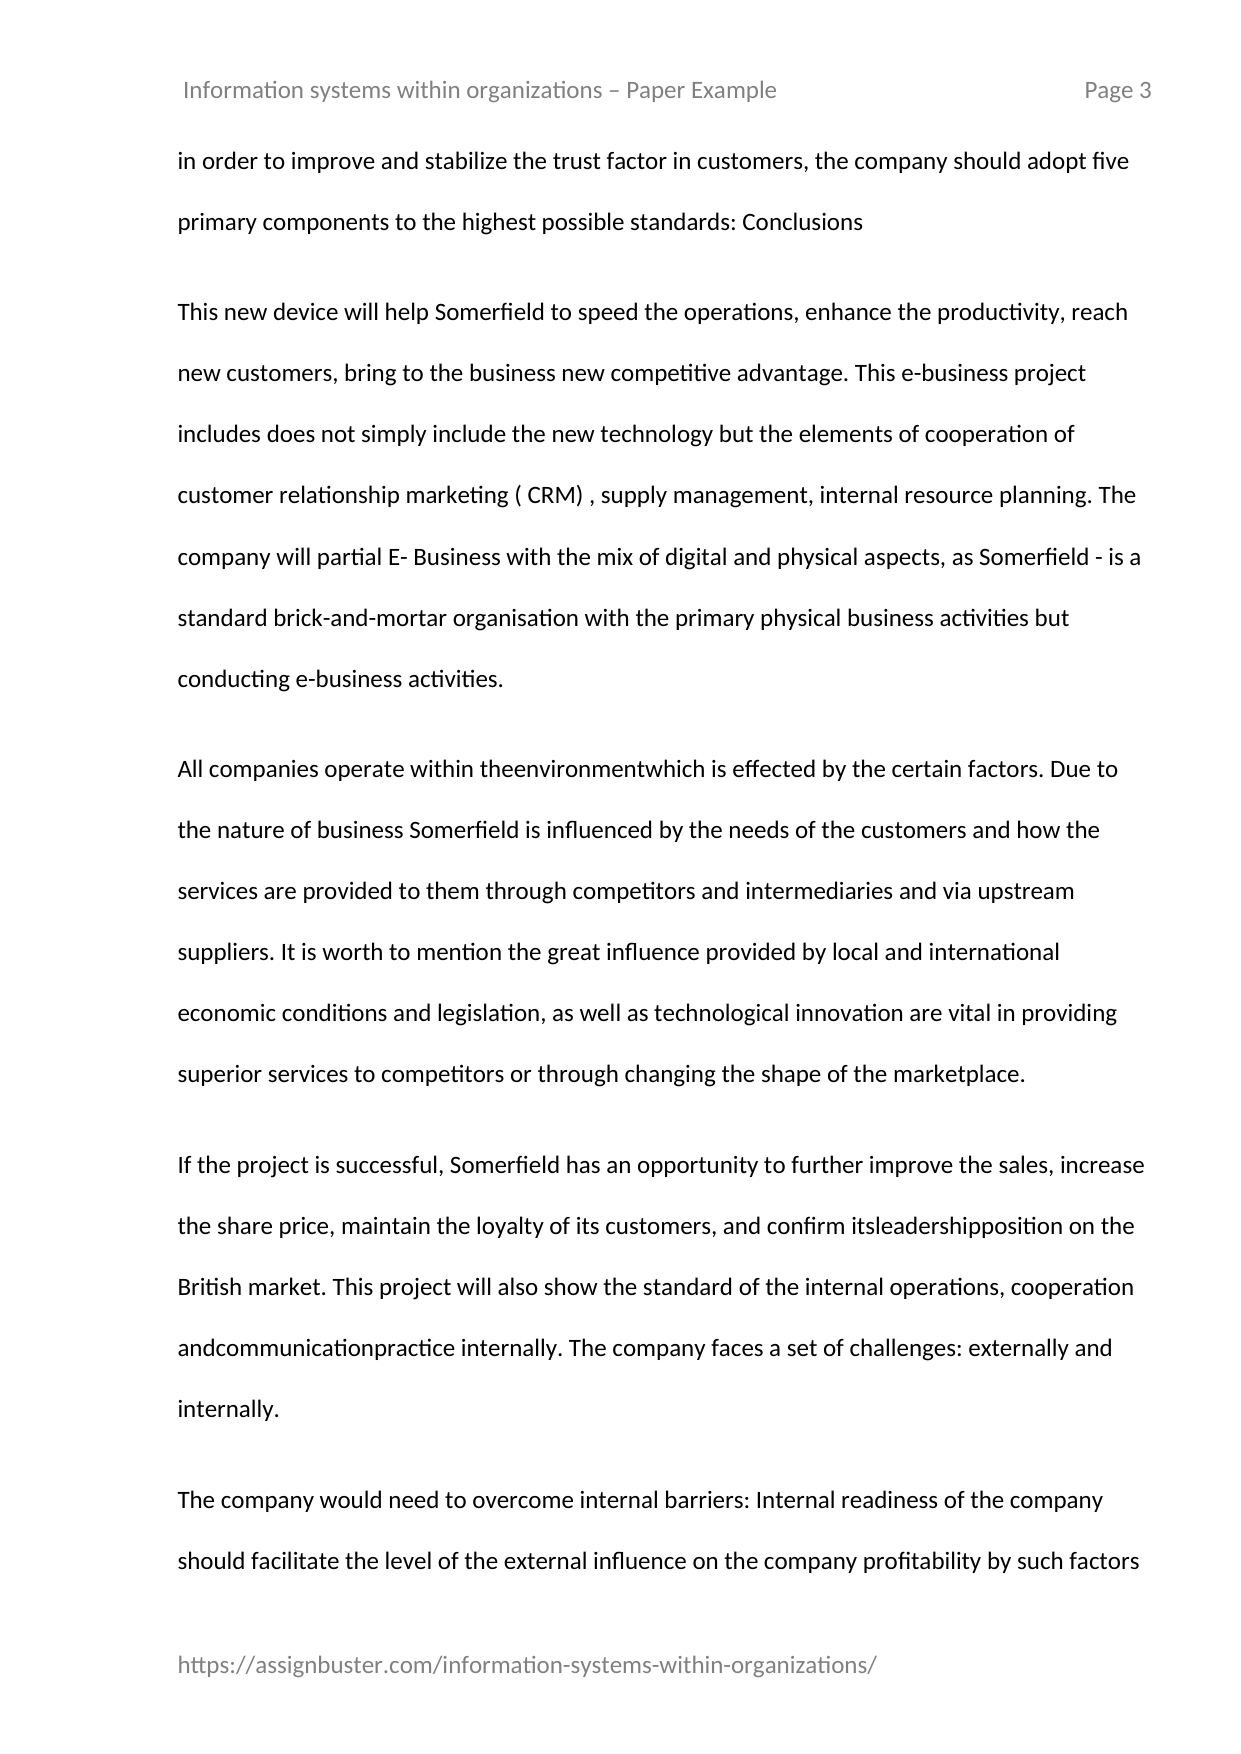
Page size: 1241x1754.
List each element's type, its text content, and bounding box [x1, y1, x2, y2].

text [177, 145, 1152, 237]
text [177, 1484, 1152, 1575]
text If the project is successful, Somerfield has an opportunity to further improve the sales, increase the share price, maintain the loyalty of its customers, and confirm itsleadershipposition on the British market. This project will also show the standard of the internal operations, cooperation andcommunicationpractice internally. The company faces a set of challenges: externally and internally. [177, 1149, 1152, 1424]
text All companies operate within theenvironmentwhich is effected by the certain factors. Due to the nature of business Somerfield is influenced by the needs of the customers and how the services are provided to them through competitors and intermediaries and via upstream suppliers. It is worth to mention the great influence provided by local and international economic conditions and legislation, as well as technological innovation are vital in providing superior services to competitors or through changing the shape of the marketplace. [177, 753, 1152, 1089]
text This new device will help Somerfield to speed the operations, enhance the productivity, reach new customers, bring to the business new competitive advantage. This e-business project includes does not simply include the new technology but the elements of cooperation of customer relationship marketing ( CRM) , supply management, internal resource planning. The company will partial E- Business with the mix of digital and physical aspects, as Somerfield - is a standard brick-and-mortar organisation with the primary physical business activities but conducting e-business activities. [177, 297, 1152, 693]
